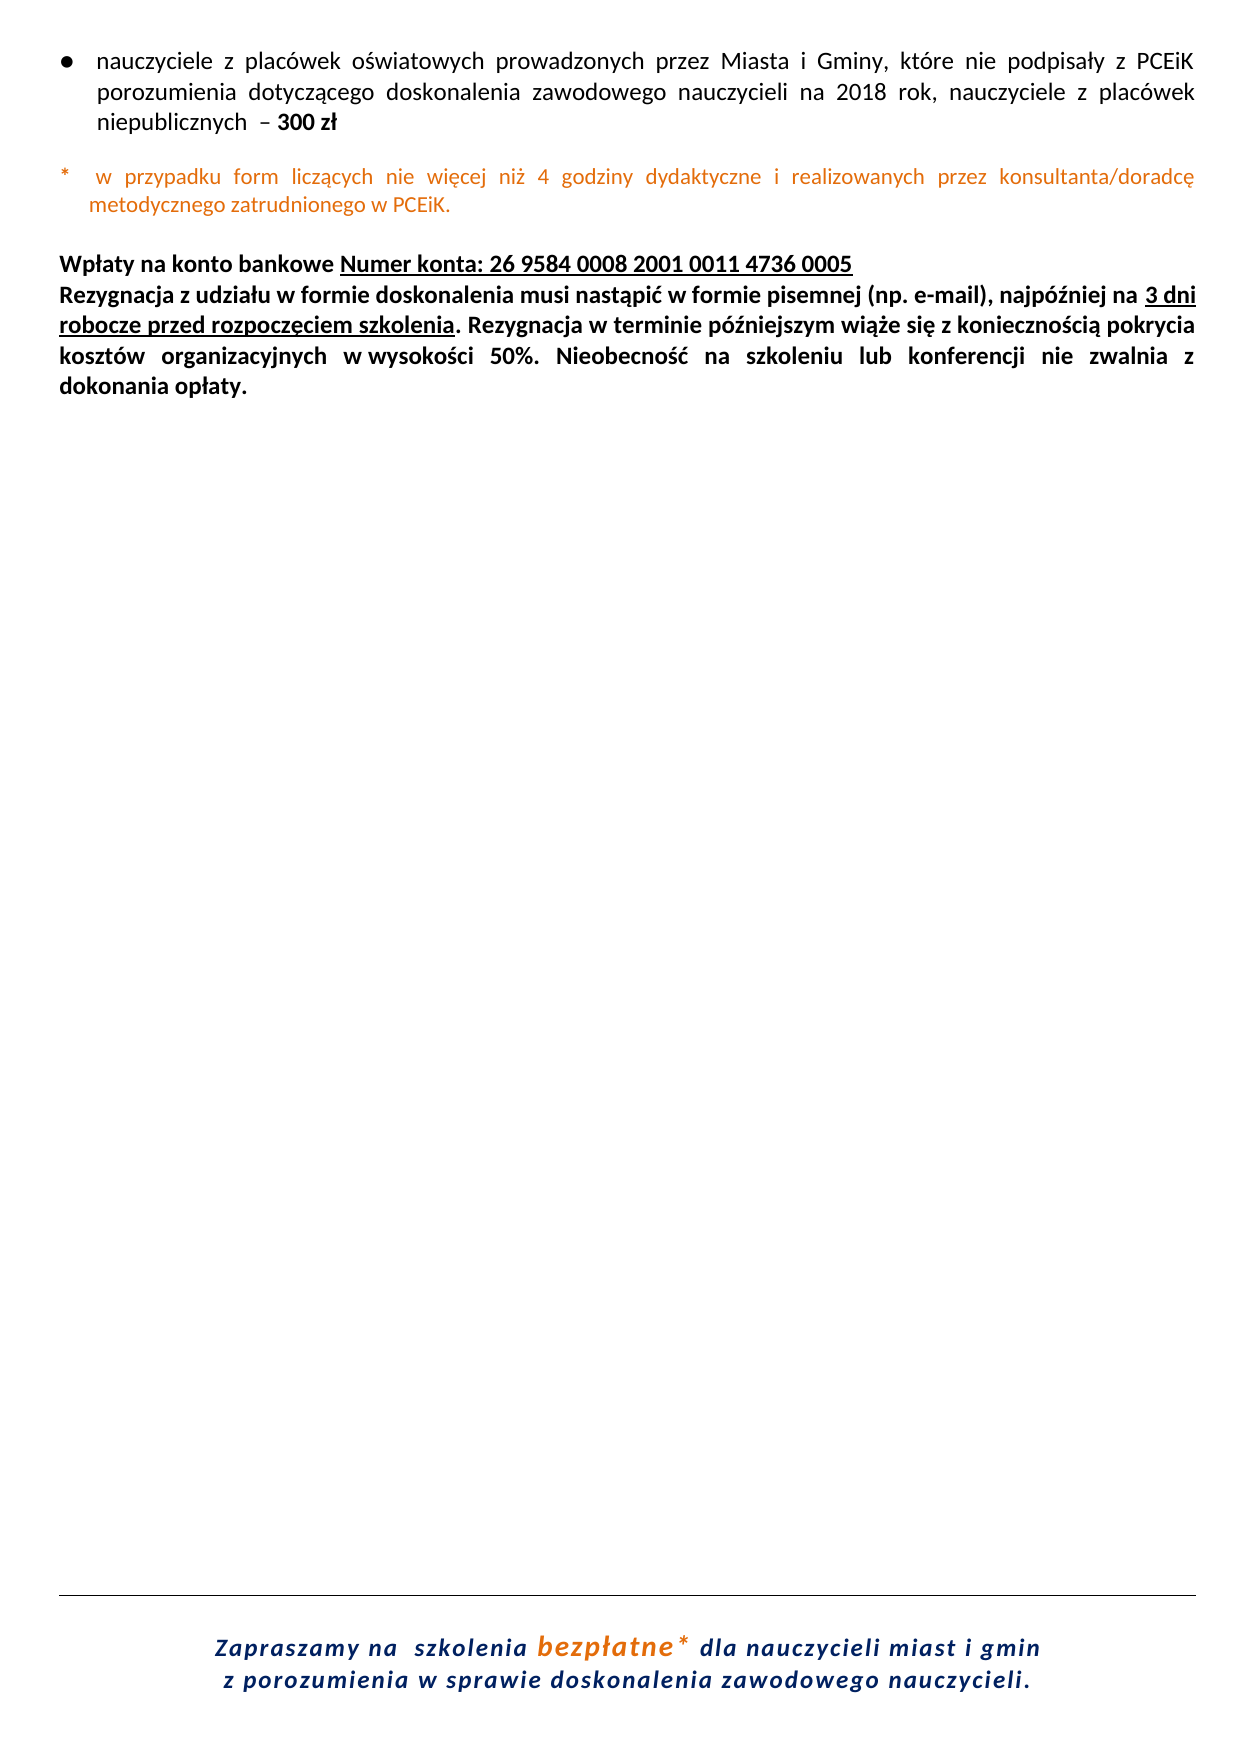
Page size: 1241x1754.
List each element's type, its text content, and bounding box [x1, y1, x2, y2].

text * w przypadku form liczących nie więcej niż 4 godziny dydaktyczne i realizowanych przez konsultanta/doradcę metodycznego zatrudnionego w PCEiK. [59, 162, 1196, 218]
text ● nauczyciele z placówek oświatowych prowadzonych przez Miasta i Gminy, które nie podpisały z PCEiK porozumienia dotyczącego doskonalenia zawodowego nauczycieli na 2018 rok, nauczyciele z placówek niepublicznych – 300 zł [59, 45, 1196, 137]
text Rezygnacja z udziału w formie doskonalenia musi nastąpić w formie pisemnej (np. e-mail), najpóźniej na 3 dni robocze przed rozpoczęciem szkolenia. Rezygnacja w terminie późniejszym wiąże się z koniecznością pokrycia kosztów organizacyjnych w wysokości 50%. Nieobecność na szkoleniu lub konferencji nie zwalnia z dokonania opłaty. [59, 279, 1196, 401]
text Wpłaty na konto bankowe Numer konta: 26 9584 0008 2001 0011 4736 0005 [59, 248, 1196, 279]
